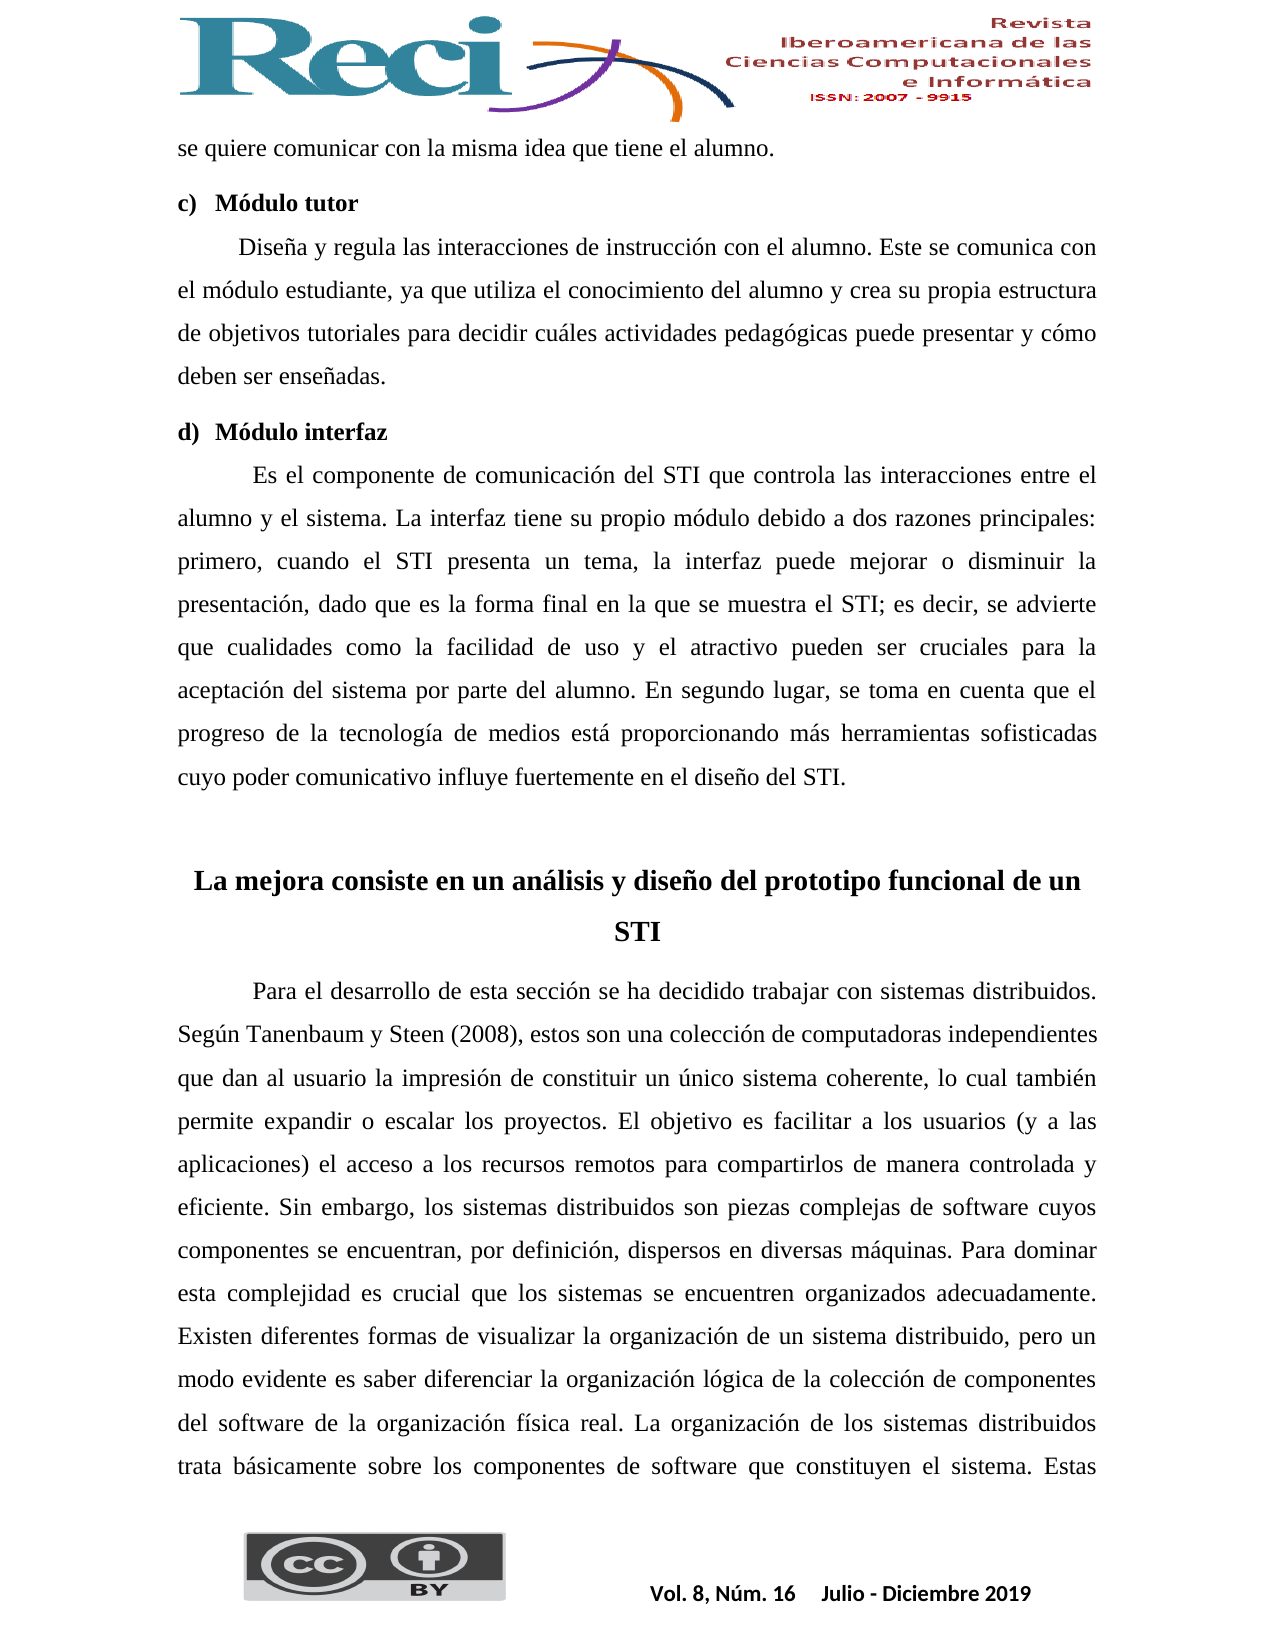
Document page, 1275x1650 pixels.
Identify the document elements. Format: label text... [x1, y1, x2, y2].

text Diseña y regula las interacciones de instrucción con el alumno. Este se comunica con el módulo estudiante, ya que utiliza el conocimiento del alumno y crea su propia estructura de objetivos tutoriales para decidir cuáles actividades pedagógicas puede presentar y cómo deben ser enseñadas. [177, 232, 1098, 390]
list Módulo tutor [177, 188, 1098, 217]
text Es el componente de comunicación del STI que controla las interacciones entre el alumno y el sistema. La interfaz tiene su propio módulo debido a dos razones principales: primero, cuando el STI presenta un tema, la interfaz puede mejorar o disminuir la presentación, dado que es la forma final en la que se muestra el STI; es decir, se advierte que cualidades como la facilidad de uso y el atractivo pueden ser cruciales para la aceptación del sistema por parte del alumno. En segundo lugar, se toma en cuenta que el progreso de la tecnología de medios está proporcionando más herramientas sofisticadas cuyo poder comunicativo influye fuertemente en el diseño del STI. [177, 460, 1098, 790]
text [177, 976, 1098, 1479]
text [177, 133, 1098, 162]
list Módulo interfaz [177, 417, 1098, 445]
picture [180, 14, 1096, 123]
picture [243, 1532, 506, 1601]
text La mejora consiste en un análisis y diseño del prototipo funcional de un STI [177, 863, 1098, 947]
